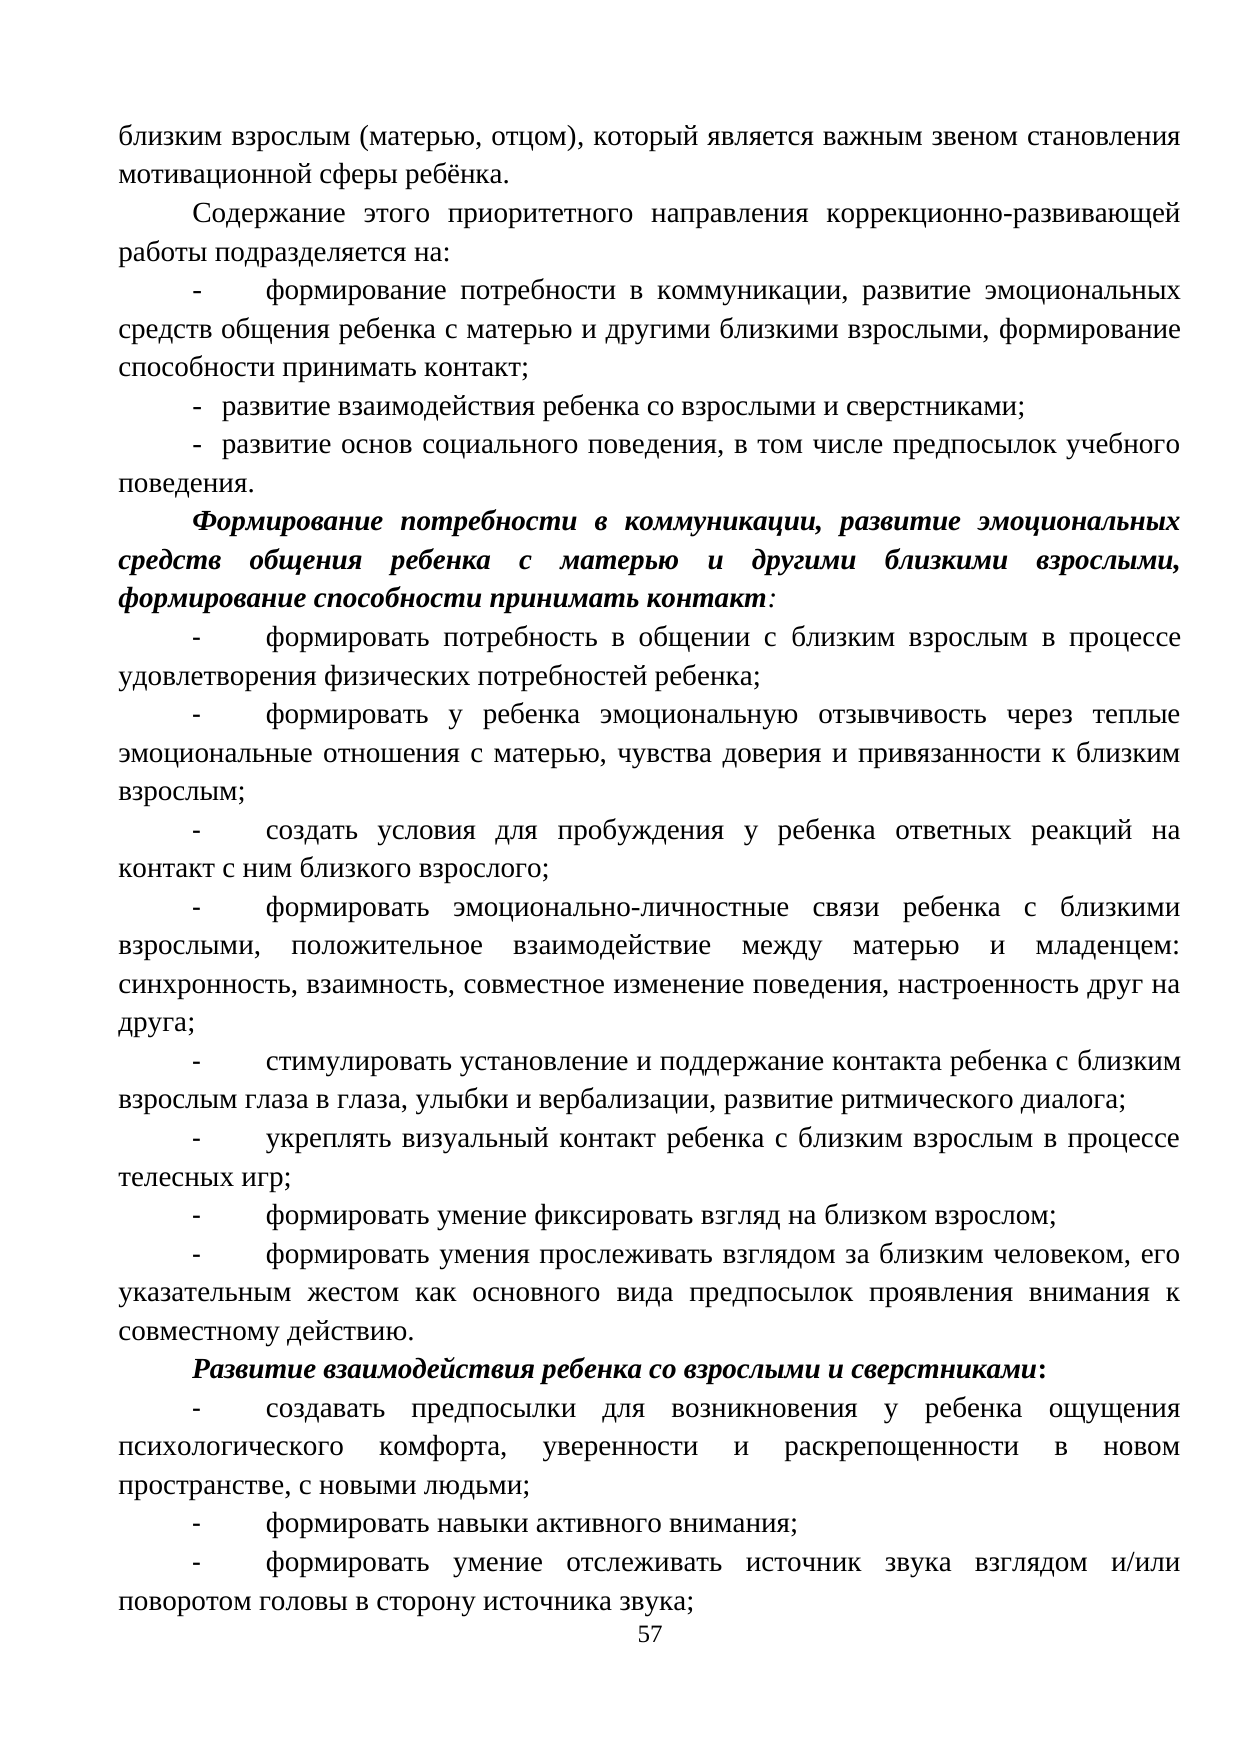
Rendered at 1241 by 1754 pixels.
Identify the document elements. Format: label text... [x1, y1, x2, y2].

list формировать умение фиксировать взгляд на близком взрослом; [118, 1197, 1181, 1231]
text Содержание этого приоритетного направления коррекционно-развивающей работы подразделяется на: [118, 195, 1181, 267]
list создать условия для пробуждения у ребенка ответных реакций на контакт с ним близкого взрослого; [118, 812, 1181, 884]
list укреплять визуальный контакт ребенка с близким взрослым в процессе телесных игр; [118, 1120, 1181, 1192]
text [118, 118, 1181, 190]
text Формирование потребности в коммуникации, развитие эмоциональных средств общения ребенка с матерью и другими близкими взрослыми, формирование способности принимать контакт: [118, 503, 1181, 614]
list формировать умения прослеживать взглядом за близким человеком, его указательным жестом как основного вида предпосылок проявления внимания к совместному действию. [118, 1236, 1181, 1346]
list развитие основ социального поведения, в том числе предпосылок учебного поведения. [118, 426, 1181, 498]
list создавать предпосылки для возникновения у ребенка ощущения психологического комфорта, уверенности и раскрепощенности в новом пространстве, с новыми людьми; [118, 1390, 1181, 1501]
list развитие взаимодействия ребенка со взрослыми и сверстниками; [118, 388, 1181, 421]
list формировать умение отслеживать источник звука взглядом и/или поворотом головы в сторону источника звука; [118, 1544, 1181, 1616]
list формировать потребность в общении с близким взрослым в процессе удовлетворения физических потребностей ребенка; [118, 619, 1181, 691]
list формировать у ребенка эмоциональную отзывчивость через теплые эмоциональные отношения с матерью, чувства доверия и привязанности к близким взрослым; [118, 696, 1181, 807]
list формирование потребности в коммуникации, развитие эмоциональных средств общения ребенка с матерью и другими близкими взрослыми, формирование способности принимать контакт; [118, 272, 1181, 383]
list формировать навыки активного внимания; [118, 1506, 1181, 1539]
list стимулировать установление и поддержание контакта ребенка с близким взрослым глаза в глаза, улыбки и вербализации, развитие ритмического диалога; [118, 1043, 1181, 1115]
text Развитие взаимодействия ребенка со взрослыми и сверстниками: [118, 1351, 1181, 1385]
list формировать эмоционально-личностные связи ребенка с близкими взрослыми, положительное взаимодействие между матерью и младенцем: синхронность, взаимность, совместное изменение поведения, настроенность друг на друга; [118, 889, 1181, 1038]
